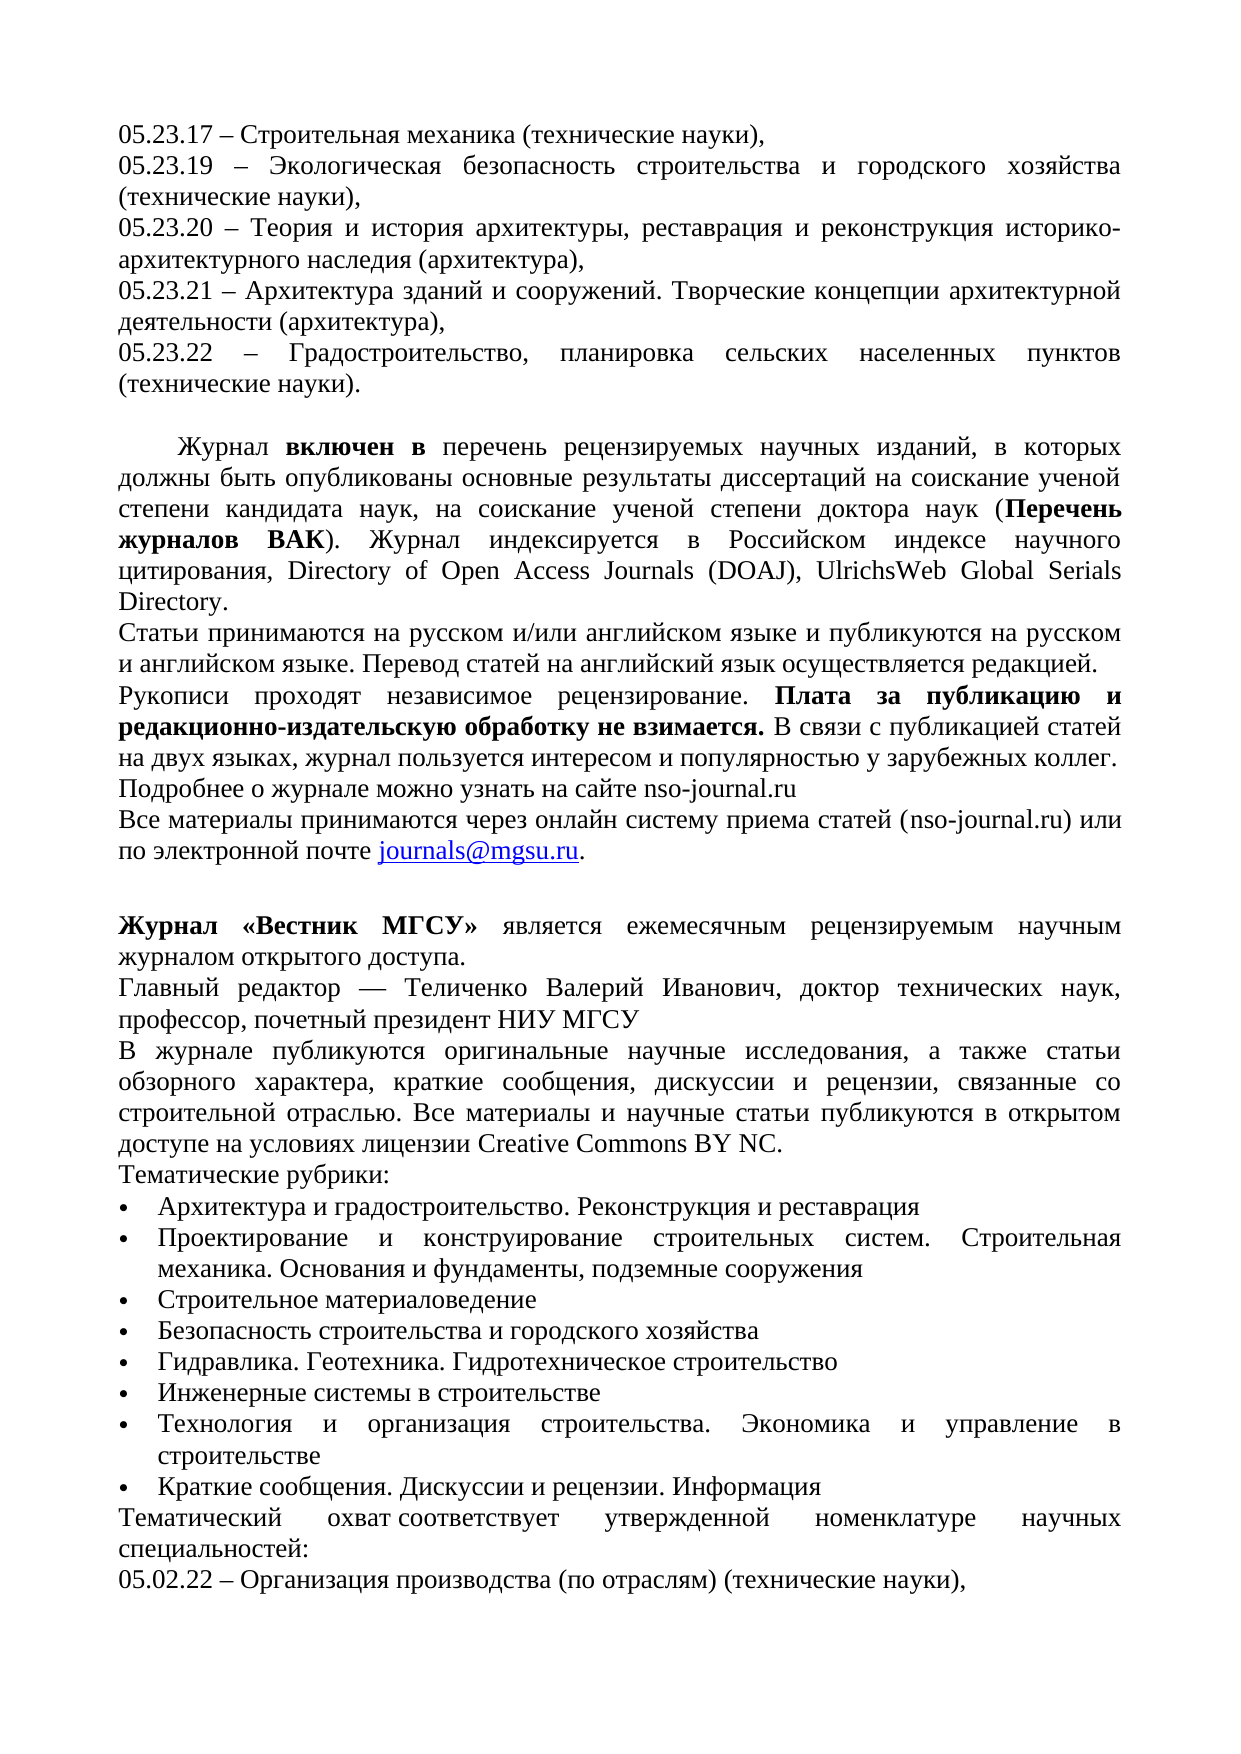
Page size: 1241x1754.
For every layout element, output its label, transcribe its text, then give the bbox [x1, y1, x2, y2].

text 05.23.21 – Архитектура зданий и сооружений. Творческие концепции архитектурной деятельности (архитектура), [118, 274, 1122, 336]
text Главный редактор — Теличенко Валерий Иванович, доктор технических наук, профессор, почетный президент НИУ МГСУ [118, 972, 1122, 1034]
text 05.23.17 – Строительная механика (технические науки), [118, 118, 1122, 149]
text 05.02.22 – Организация производства (по отраслям) (технические науки), [118, 1563, 1122, 1594]
text 05.23.19 – Экологическая безопасность строительства и городского хозяйства (технические науки), [118, 149, 1122, 212]
list Строительное материаловедение [120, 1283, 1122, 1314]
list Технология и организация строительства. Экономика и управление в строительстве [120, 1408, 1122, 1470]
list Краткие сообщения. Дискуссии и рецензии. Информация [120, 1470, 1122, 1501]
text Журнал «Вестник МГСУ» является ежемесячным рецензируемым научным журналом открытого доступа. [118, 909, 1122, 972]
text Статьи принимаются на русском и/или английском языке и публикуются на русском и английском языке. Перевод статей на английский язык осуществляется редакцией. [118, 616, 1122, 679]
text В журнале публикуются оригинальные научные исследования, а также статьи обзорного характера, краткие сообщения, дискуссии и рецензии, связанные со строительной отраслью. Все материалы и научные статьи публикуются в открытом доступе на условиях лицензии Creative Commons BY NC. [118, 1034, 1122, 1158]
list Архитектура и градостроительство. Реконструкция и реставрация [120, 1189, 1122, 1221]
list Гидравлика. Геотехника. Гидротехническое строительство [120, 1345, 1122, 1376]
text Рукописи проходят независимое рецензирование. Плата за публикацию и редакционно-издательскую обработку не взимается. В связи с публикацией статей на двух языках, журнал пользуется интересом и популярностью у зарубежных коллег. [118, 679, 1122, 772]
list Безопасность строительства и городского хозяйства [120, 1314, 1122, 1345]
text Подробнее о журнале можно узнать на сайте nso-journal.ru [118, 772, 1122, 803]
text Все материалы принимаются через онлайн систему приема статей (nso-journal.ru) или по электронной почте journals@mgsu.ru. [118, 803, 1122, 866]
text Журнал включен в перечень рецензируемых научных изданий, в которых должны быть опубликованы основные результаты диссертаций на соискание ученой степени кандидата наук, на соискание ученой степени доктора наук (Перечень журналов ВАК). Журнал индексируется в Российском индексе научного цитирования, Directory of Open Access Journals (DOAJ), UlrichsWeb Global Serials Directory. [118, 429, 1122, 616]
list Проектирование и конструирование строительных систем. Строительная механика. Основания и фундаменты, подземные сооружения [120, 1221, 1122, 1283]
text Тематические рубрики: [118, 1158, 1122, 1189]
list Инженерные системы в строительстве [120, 1376, 1122, 1408]
text 05.23.22 – Градостроительство, планировка сельских населенных пунктов (технические науки). [118, 336, 1122, 398]
text Тематический охват соответствует утвержденной номенклатуре научных специальностей: [118, 1501, 1122, 1563]
text 05.23.20 – Теория и история архитектуры, реставрация и реконструкция историко-архитектурного наследия (архитектура), [118, 212, 1122, 274]
